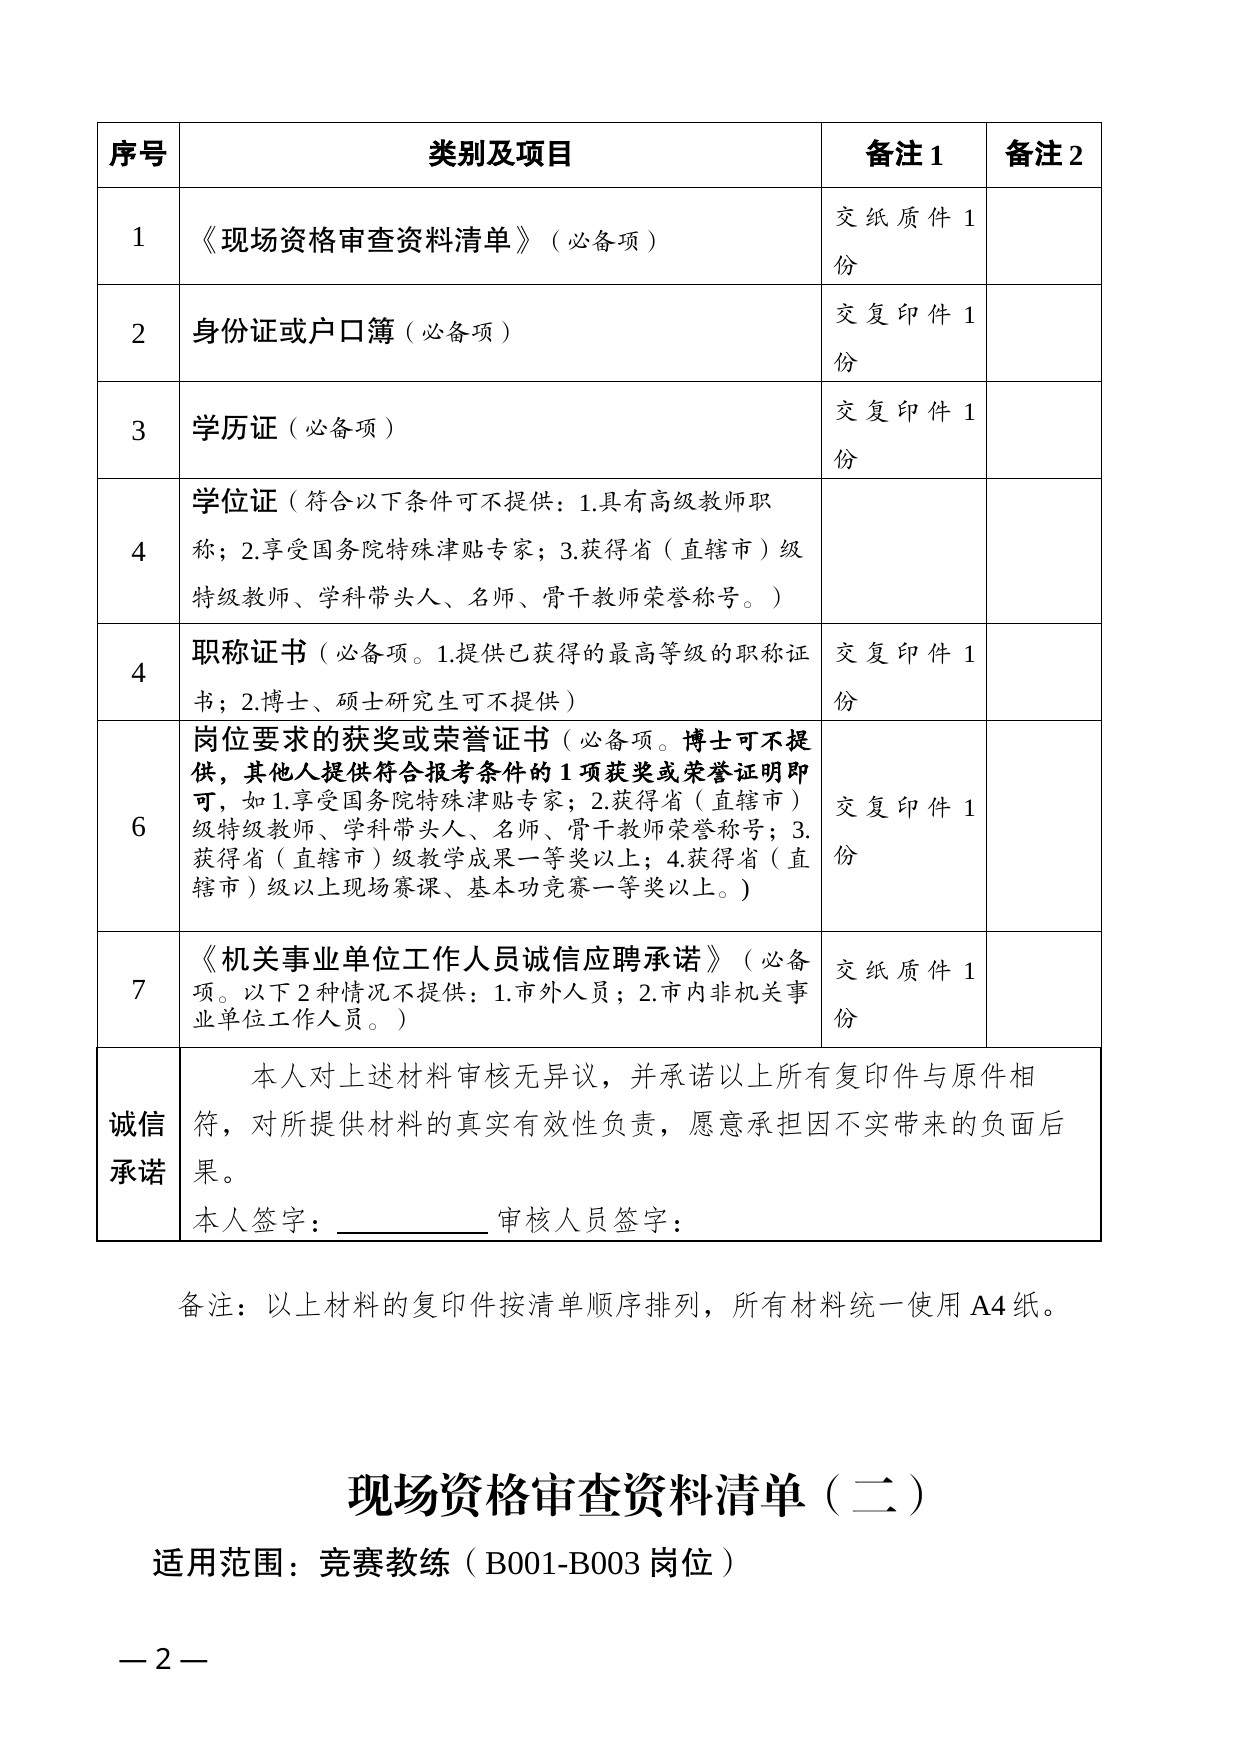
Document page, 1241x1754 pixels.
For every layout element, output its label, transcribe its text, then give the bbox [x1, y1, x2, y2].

table_cell 1 [98, 188, 179, 284]
table_cell 4 [98, 479, 179, 623]
table_header 备注2 [987, 123, 1101, 187]
table_cell 交纸质件1份 [822, 188, 986, 284]
text 现场资格审查资料清单（二） [118, 1466, 1122, 1531]
table_cell 《机关事业单位工作人员诚信应聘承诺》（必备项。以下2种情况不提供：1.市外人员；2.市内非机关事业单位工作人员。） [180, 932, 821, 1047]
table_cell [987, 932, 1101, 1047]
table_cell 《现场资格审查资料清单》（必备项） [180, 188, 821, 284]
table_cell 岗位要求的获奖或荣誉证书（必备项。博士可不提供，其他人提供符合报考条件的1项获奖或荣誉证明即可，如1.享受国务院特殊津贴专家；2.获得省（直辖市）级特级教师、学科带头人、名师、骨干教师荣誉称号；3.获得省（直辖市）级教学成果一等奖以上；4.获得省（直辖市）级以上现场赛课、基本功竞赛一等奖以上。) [180, 721, 821, 931]
table_cell 交复印件1份 [822, 624, 986, 719]
table_header 序号 [98, 123, 179, 187]
table_cell 身份证或户口簿（必备项） [180, 285, 821, 381]
table_cell [987, 285, 1101, 381]
table_cell [987, 721, 1101, 931]
text 适用范围：竞赛教练（B001-B003岗位） [118, 1531, 1122, 1596]
table_cell [987, 382, 1101, 478]
table_cell 交复印件1份 [822, 382, 986, 478]
table_cell 7 [98, 932, 179, 1047]
table_header 备注1 [822, 123, 986, 187]
table_cell 交复印件1份 [822, 721, 986, 931]
table_cell 交纸质件1份 [822, 932, 986, 1047]
table_cell [987, 479, 1101, 623]
table_cell 3 [98, 382, 179, 478]
table_cell 学位证（符合以下条件可不提供：1.具有高级教师职称；2.享受国务院特殊津贴专家；3.获得省（直辖市）级特级教师、学科带头人、名师、骨干教师荣誉称号。） [180, 479, 821, 623]
table_cell 6 [98, 721, 179, 931]
table_cell [822, 479, 986, 623]
table_cell [987, 624, 1101, 719]
table_cell [987, 188, 1101, 284]
table_cell 职称证书（必备项。1.提供已获得的最高等级的职称证书；2.博士、硕士研究生可不提供） [180, 624, 821, 719]
table_cell 交复印件1份 [822, 285, 986, 381]
table_cell 学历证（必备项） [180, 382, 821, 478]
table_cell 2 [98, 285, 179, 381]
table_header 类别及项目 [180, 123, 821, 187]
table_cell 本人对上述材料审核无异议，并承诺以上所有复印件与原件相符，对所提供材料的真实有效性负责，愿意承担因不实带来的负面后果。 本人签字： 审核人员签字： [181, 1048, 1100, 1239]
table_cell 诚信 承诺 [98, 1048, 179, 1239]
text 备注：以上材料的复印件按清单顺序排列，所有材料统一使用A4纸。 [118, 101, 1122, 1336]
table_cell 4 [98, 624, 179, 719]
